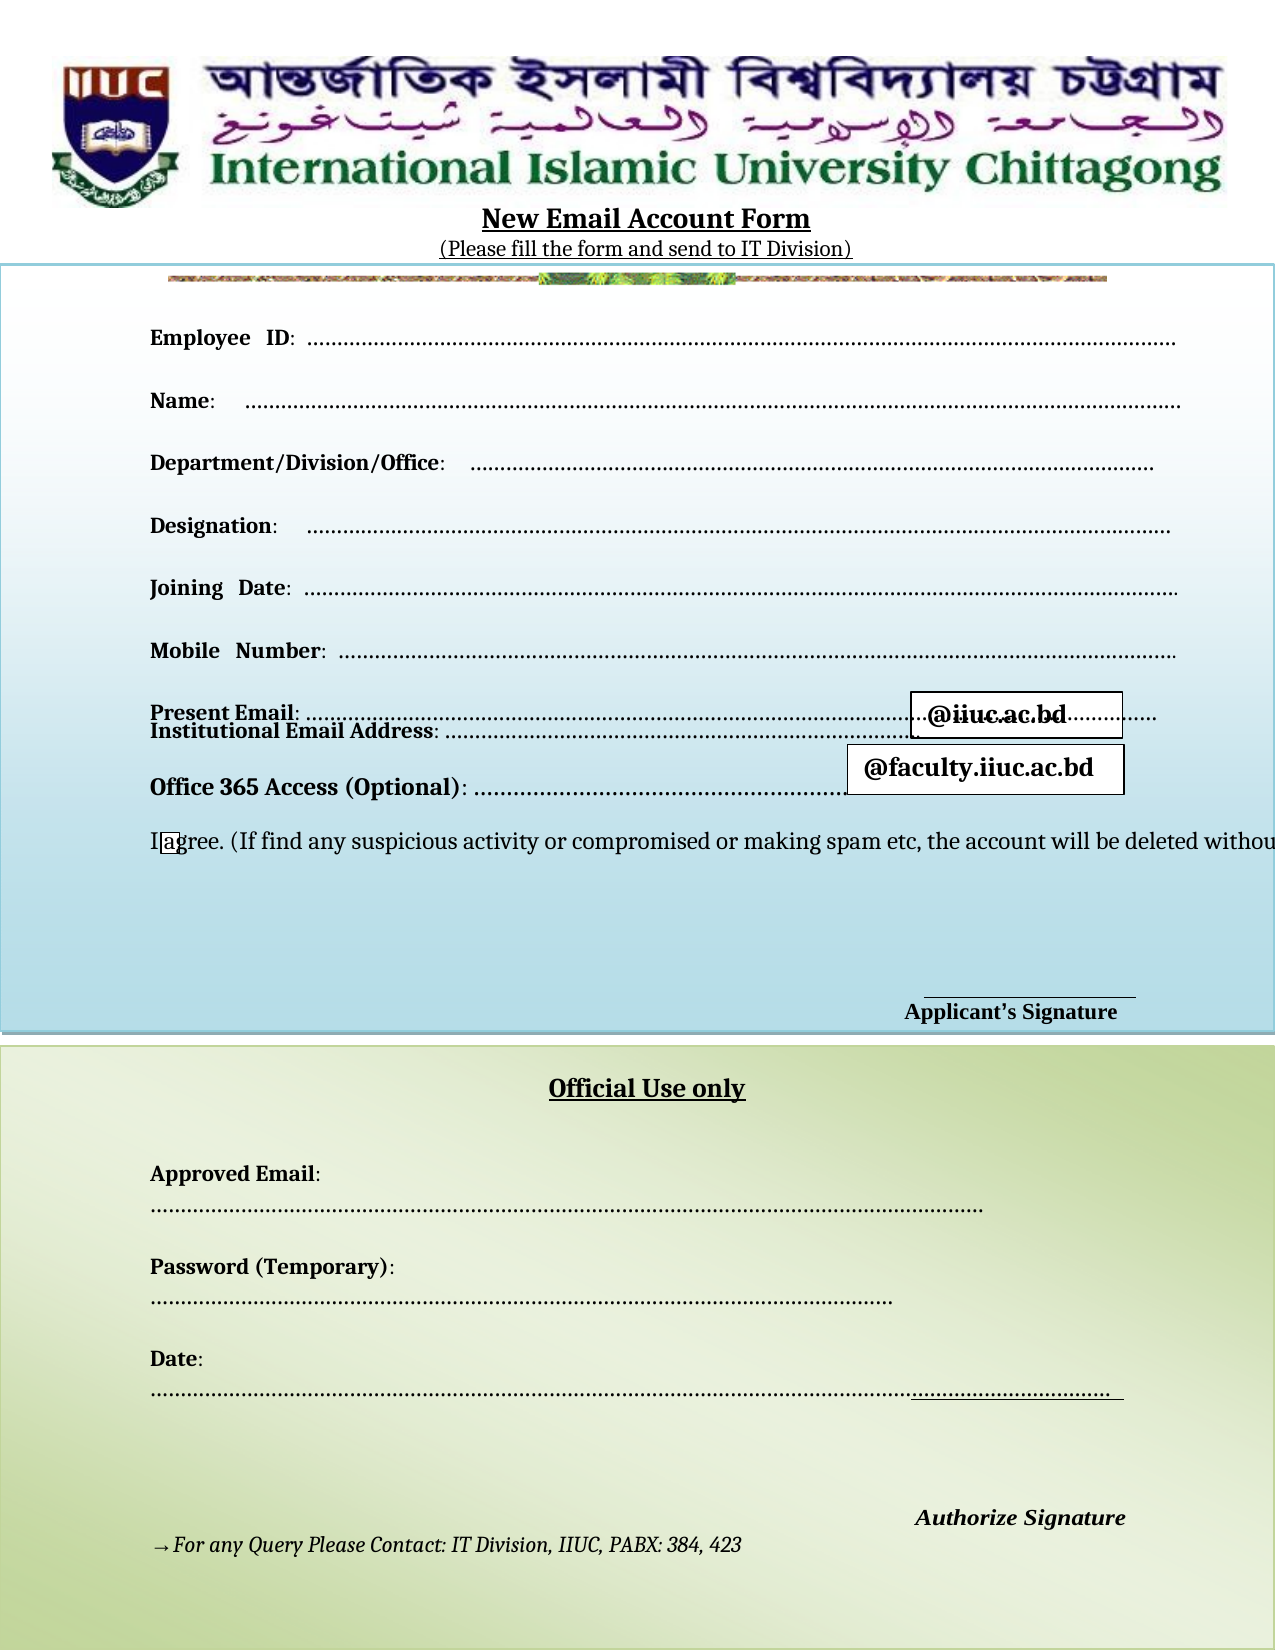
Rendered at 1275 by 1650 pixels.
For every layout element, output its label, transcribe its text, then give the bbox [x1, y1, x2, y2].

title New Email Account Form [428, 202, 864, 235]
text (Please fill the form and send to IT Division) [428, 236, 863, 262]
picture [1, 1047, 1273, 1648]
text Authorize Signature [139, 1505, 1126, 1531]
text →For any Query Please Contact: IT Division, IIUC, PABX: 384, 423 [150, 1531, 1137, 1558]
text Password (Temporary): …………………………………………………………………………………………………………… [150, 1253, 1137, 1311]
picture [1, 266, 1273, 1030]
text Official Use only [428, 1073, 866, 1104]
picture [51, 56, 1228, 208]
text Date: …………………………………………………………………………………………………………………………………………… [150, 1345, 1137, 1403]
text Approved Email: ………………………………………………………………………………………………………………………… [150, 1161, 1137, 1219]
